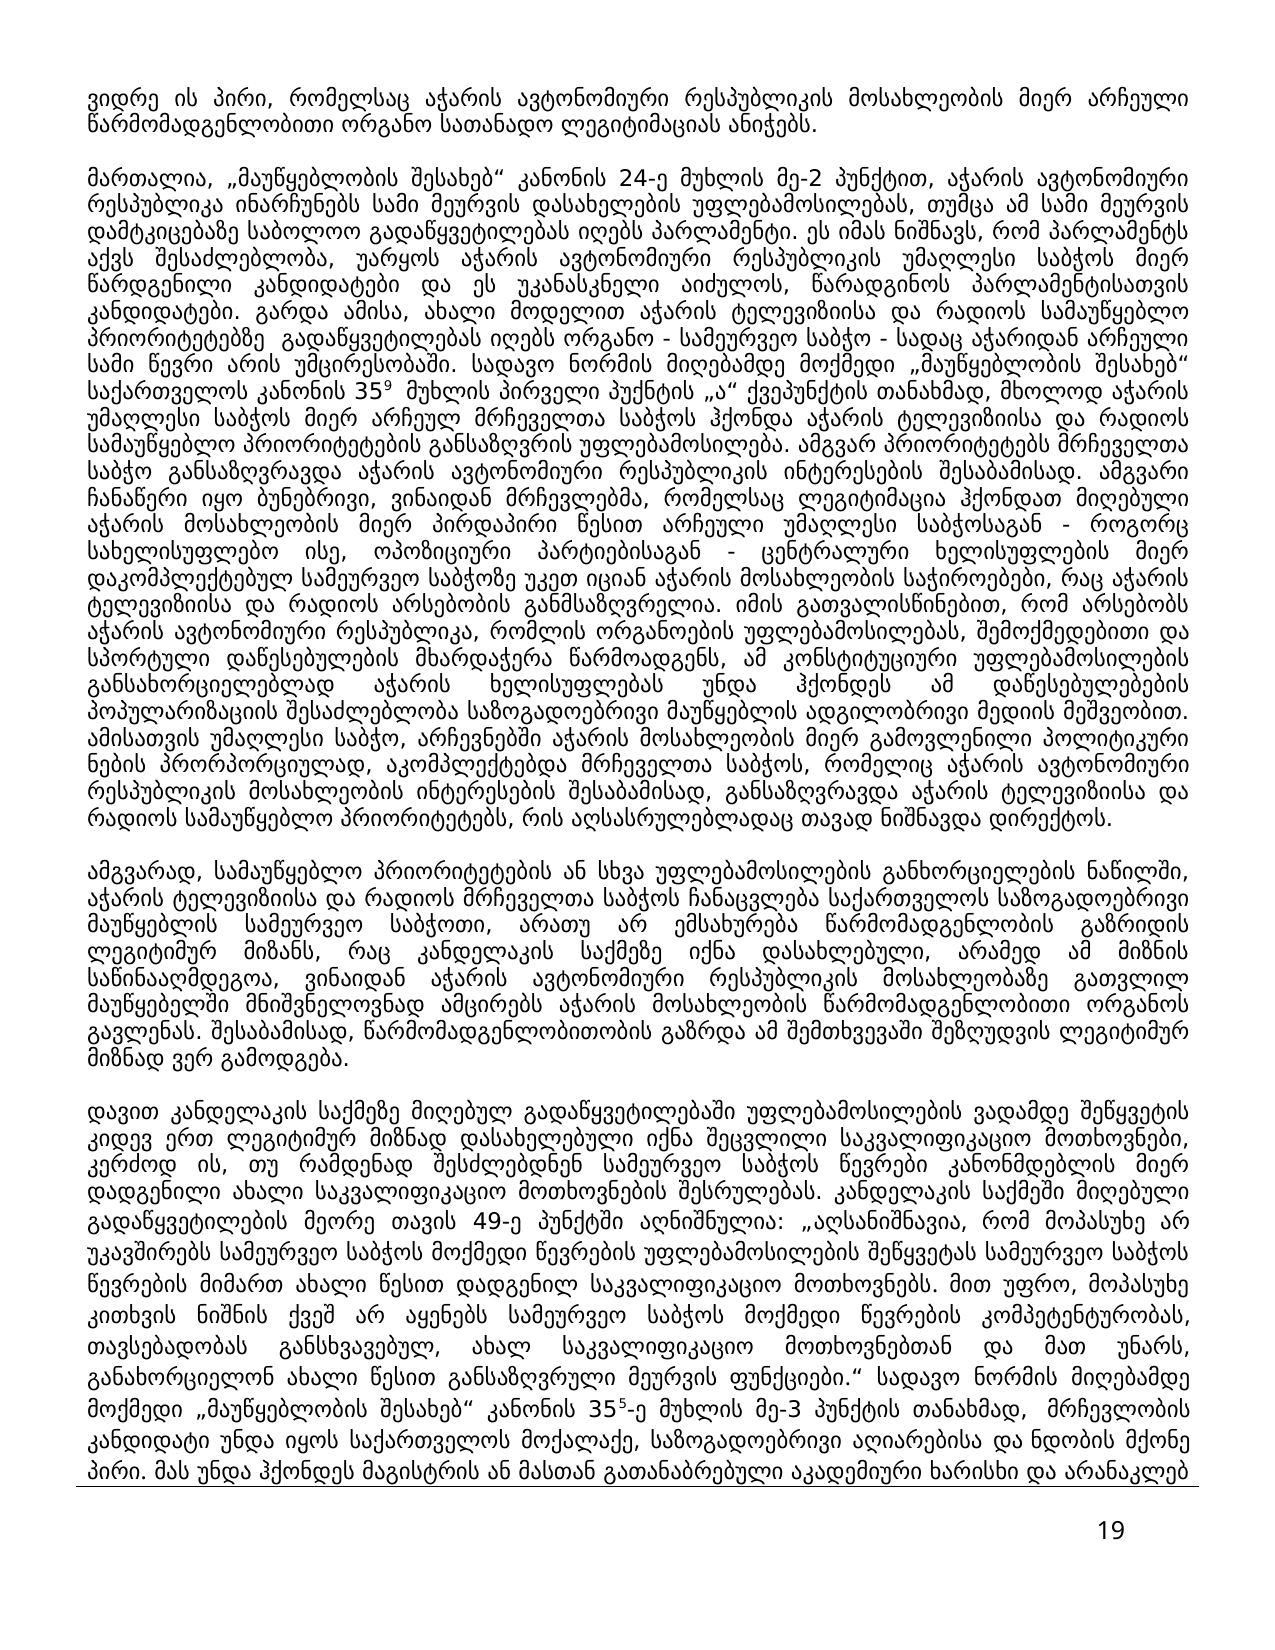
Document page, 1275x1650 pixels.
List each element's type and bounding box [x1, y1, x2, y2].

table_header [76, 85, 1199, 1486]
